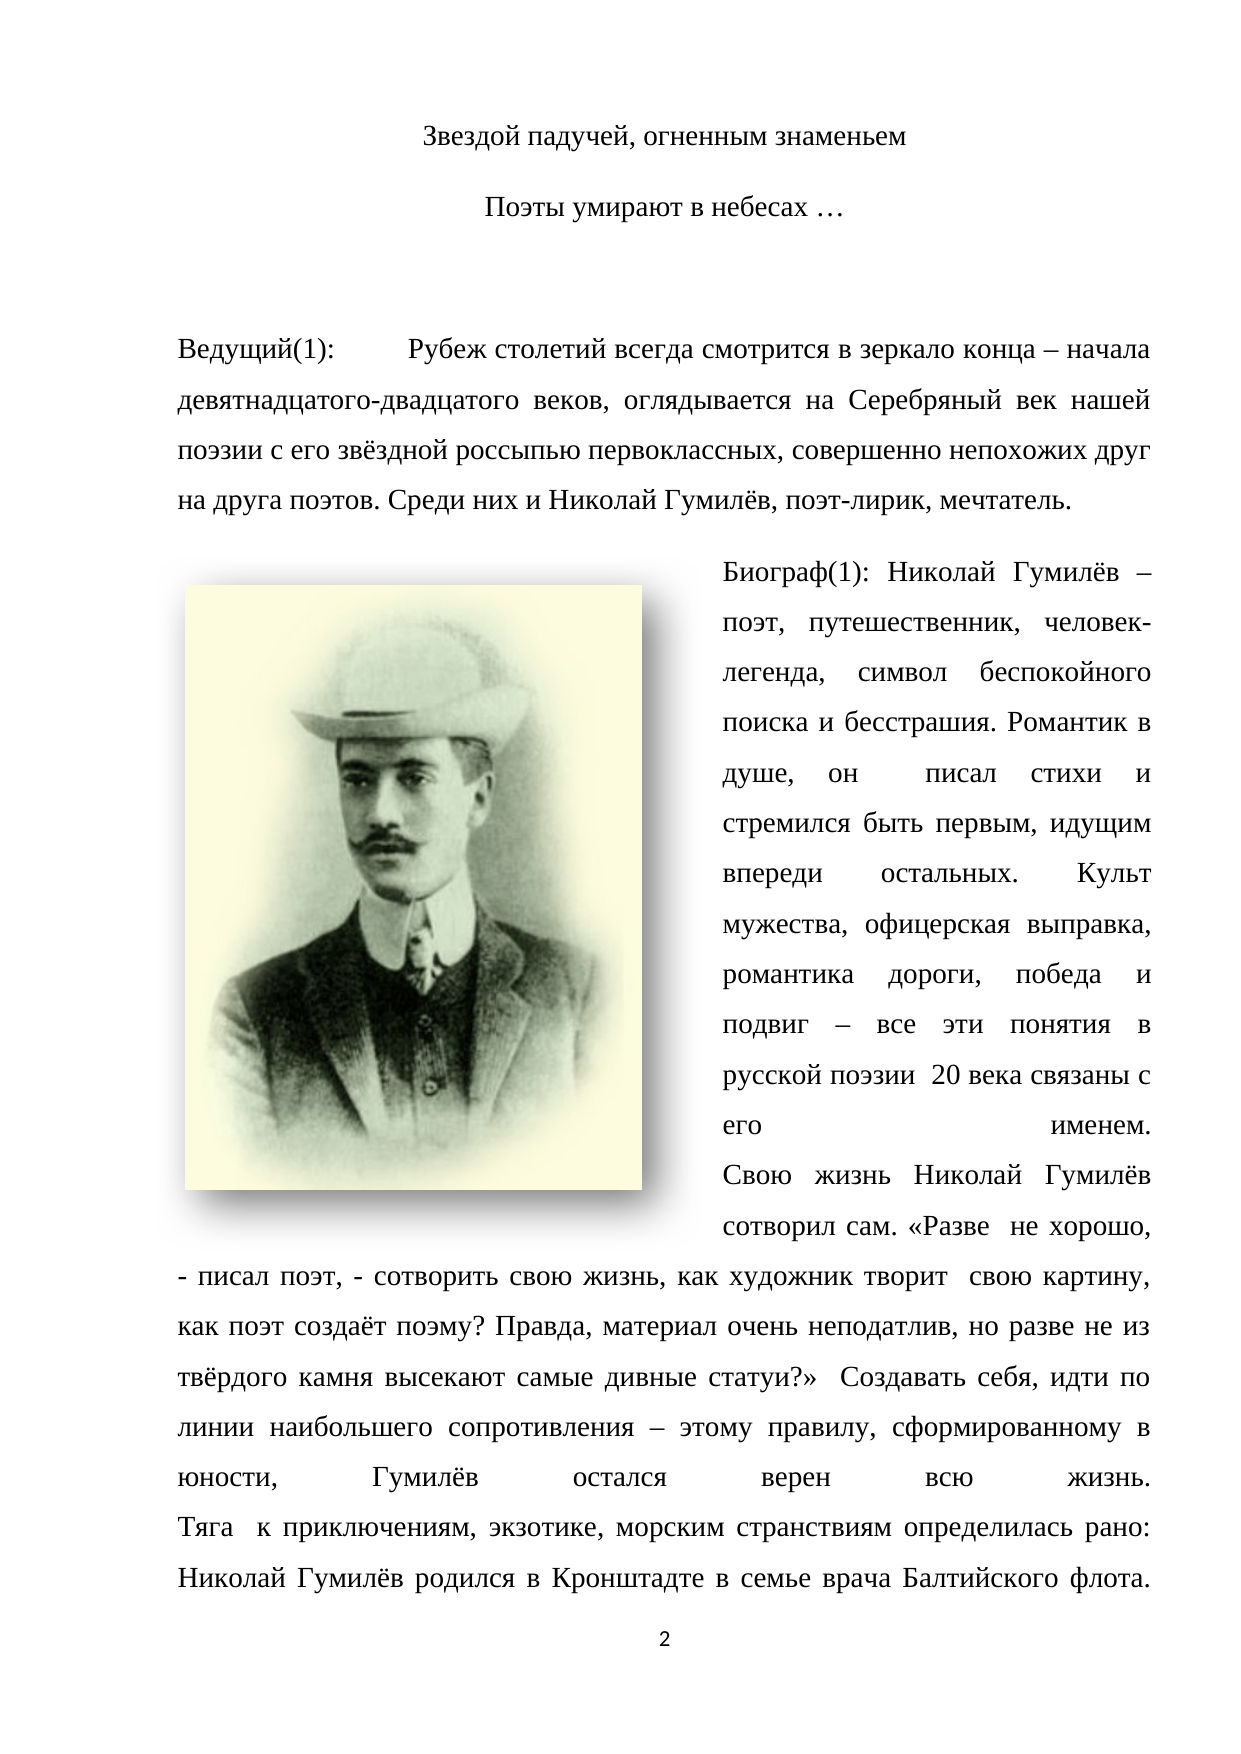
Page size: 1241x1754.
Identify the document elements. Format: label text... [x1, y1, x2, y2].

text Ведущий(1): Рубеж столетий всегда смотрится в зеркало конца – начала девятнадцатого-двадцатого веков, оглядывается на Серебряный век нашей поэзии с его звёздной россыпью первоклассных, совершенно непохожих друг на друга поэтов. Среди них и Николай Гумилёв, поэт-лирик, мечтатель. [177, 332, 1152, 516]
picture [185, 585, 642, 1190]
text Поэты умирают в небесах … [177, 189, 1152, 223]
text Звездой падучей, огненным знаменьем [177, 118, 1152, 152]
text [177, 554, 1152, 1593]
